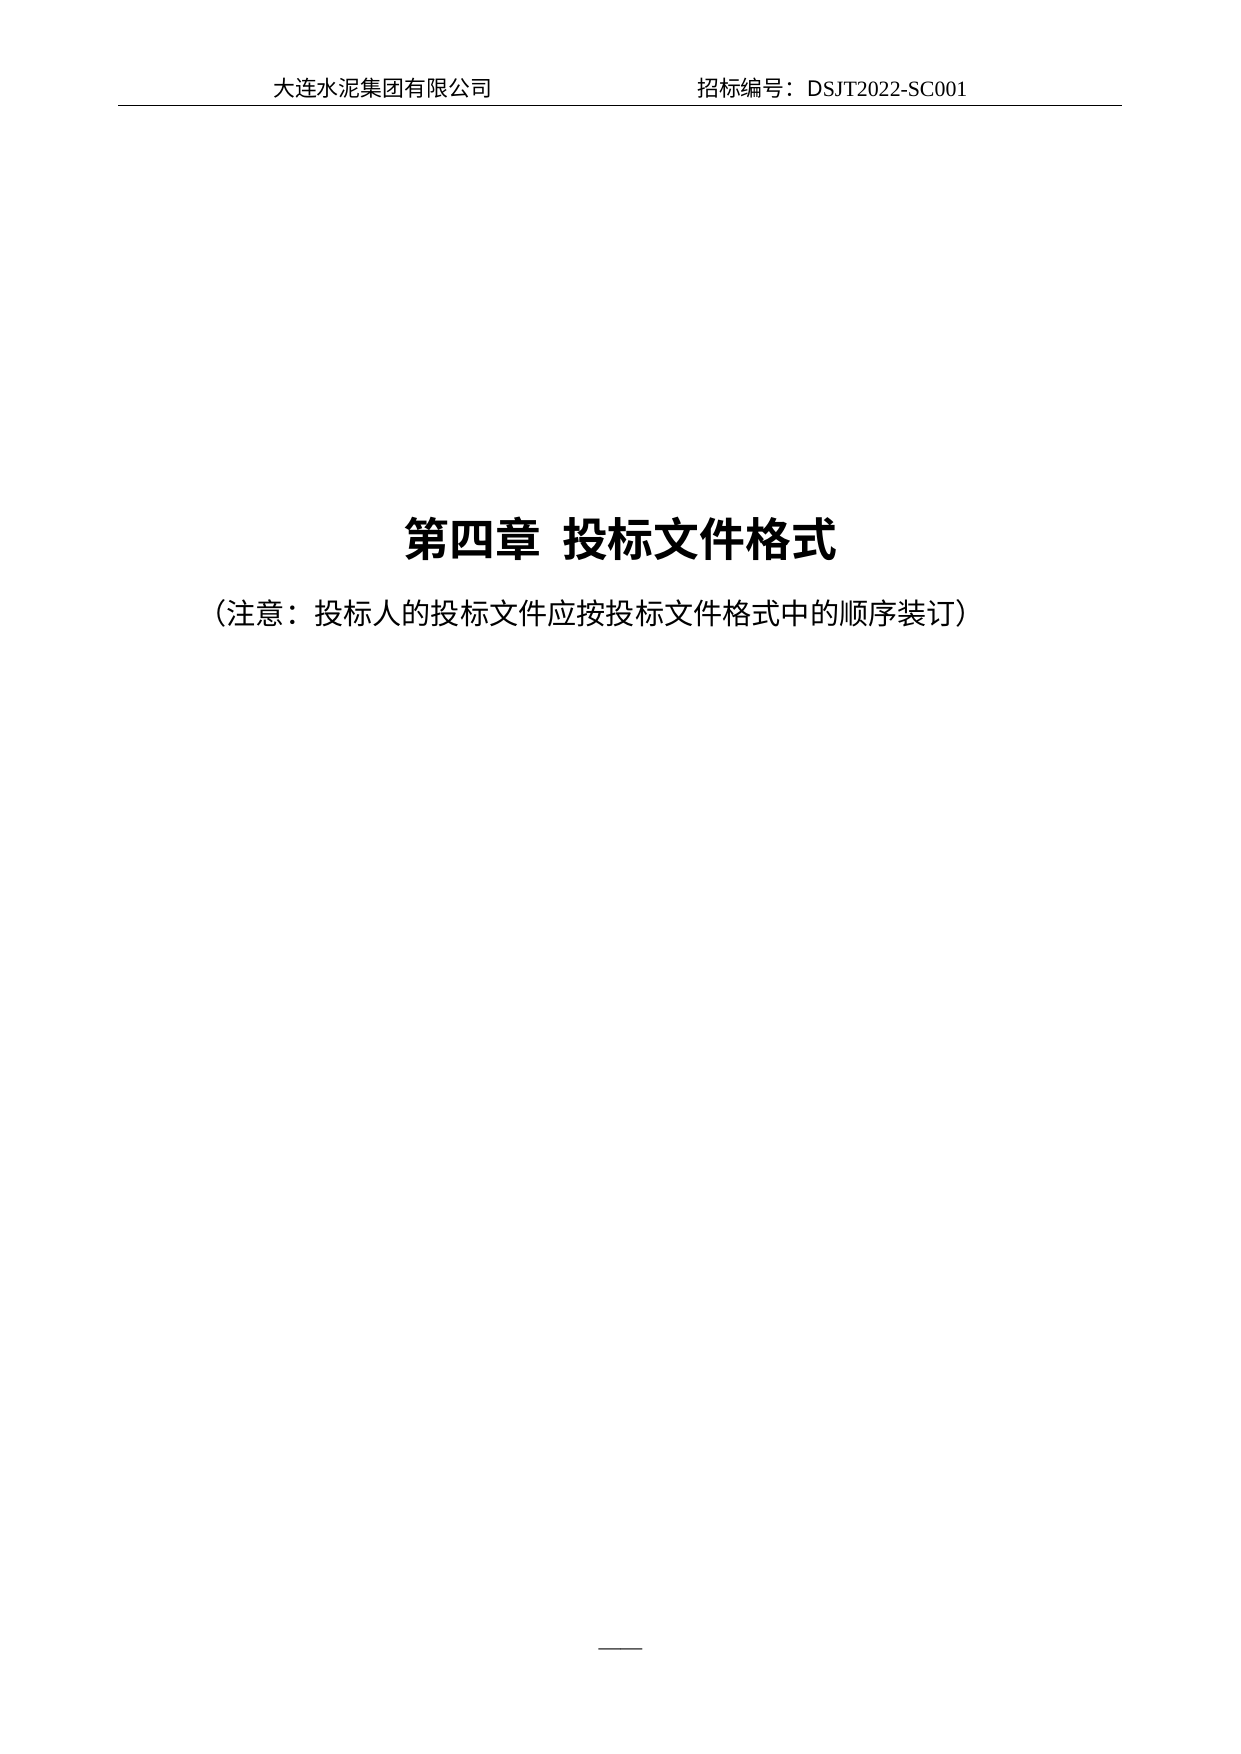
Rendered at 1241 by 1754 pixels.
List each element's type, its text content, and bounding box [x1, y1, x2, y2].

text 第四章 投标文件格式 [118, 491, 1122, 582]
text （注意：投标人的投标文件应按投标文件格式中的顺序装订） [118, 582, 1064, 642]
